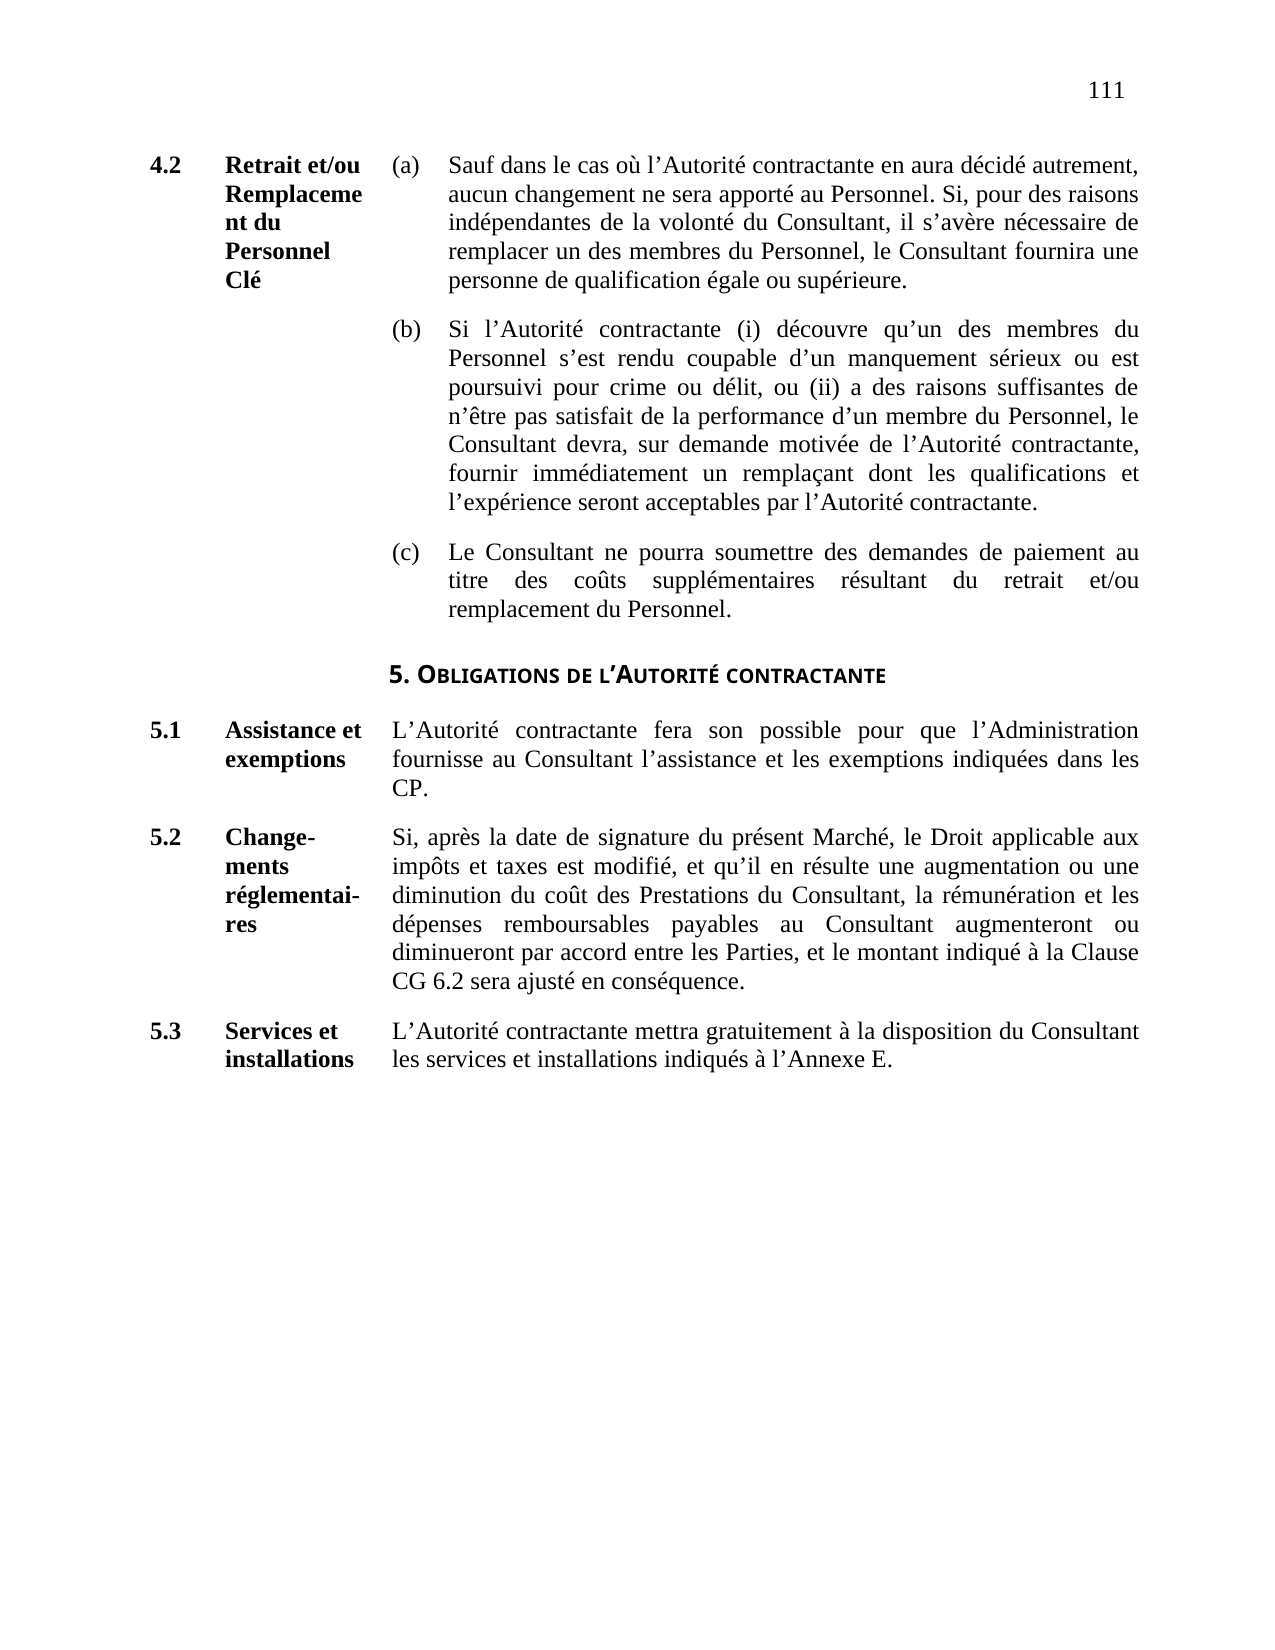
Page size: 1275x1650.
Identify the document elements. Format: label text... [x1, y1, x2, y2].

table_cell 5.3 Services et installations [139, 1016, 381, 1094]
table_cell 4.2 Retrait et/ou Remplacement du Personnel Clé [139, 150, 381, 644]
table_header 5.1 Assistance et exemptions [139, 715, 381, 822]
table_cell L’Autorité contractante mettra gratuitement à la disposition du Consultant les services et installations indiqués à l’Annexe E. [381, 1016, 1144, 1094]
table_cell (a) Sauf dans le cas où l’Autorité contractante en aura décidé autrement, aucun changement ne sera apporté au Personnel. Si, pour des raisons indépendantes de la volonté du Consultant, il s’avère nécessaire de remplacer un des membres du Personnel, le Consultant fournira une personne de qualification égale ou supérieure. (b) Si l’Autorité contractante (i) découvre qu’un des membres du Personnel s’est rendu coupable d’un manquement sérieux ou est poursuivi pour crime ou délit, ou (ii) a des raisons suffisantes de n’être pas satisfait de la performance d’un membre du Personnel, le Consultant devra, sur demande motivée de l’Autorité contractante, fournir immédiatement un remplaçant dont les qualifications et l’expérience seront acceptables par l’Autorité contractante. (c) Le Consultant ne pourra soumettre des demandes de paiement au titre des coûts supplémentaires résultant du retrait et/ou remplacement du Personnel. [381, 150, 1144, 644]
table_cell Si, après la date de signature du présent Marché, le Droit applicable aux impôts et taxes est modifié, et qu’il en résulte une augmentation ou une diminution du coût des Prestations du Consultant, la rémunération et les dépenses remboursables payables au Consultant augmenteront ou diminueront par accord entre les Parties, et le montant indiqué à la Clause CG 6.2 sera ajusté en conséquence. [381, 823, 1144, 1016]
table_cell 5.2 Changements réglementaires [139, 823, 381, 1016]
subtitle 5. Obligations de l’Autorité contractante [150, 656, 1125, 690]
table_header L’Autorité contractante fera son possible pour que l’Administration fournisse au Consultant l’assistance et les exemptions indiquées dans les CP. [381, 715, 1144, 822]
